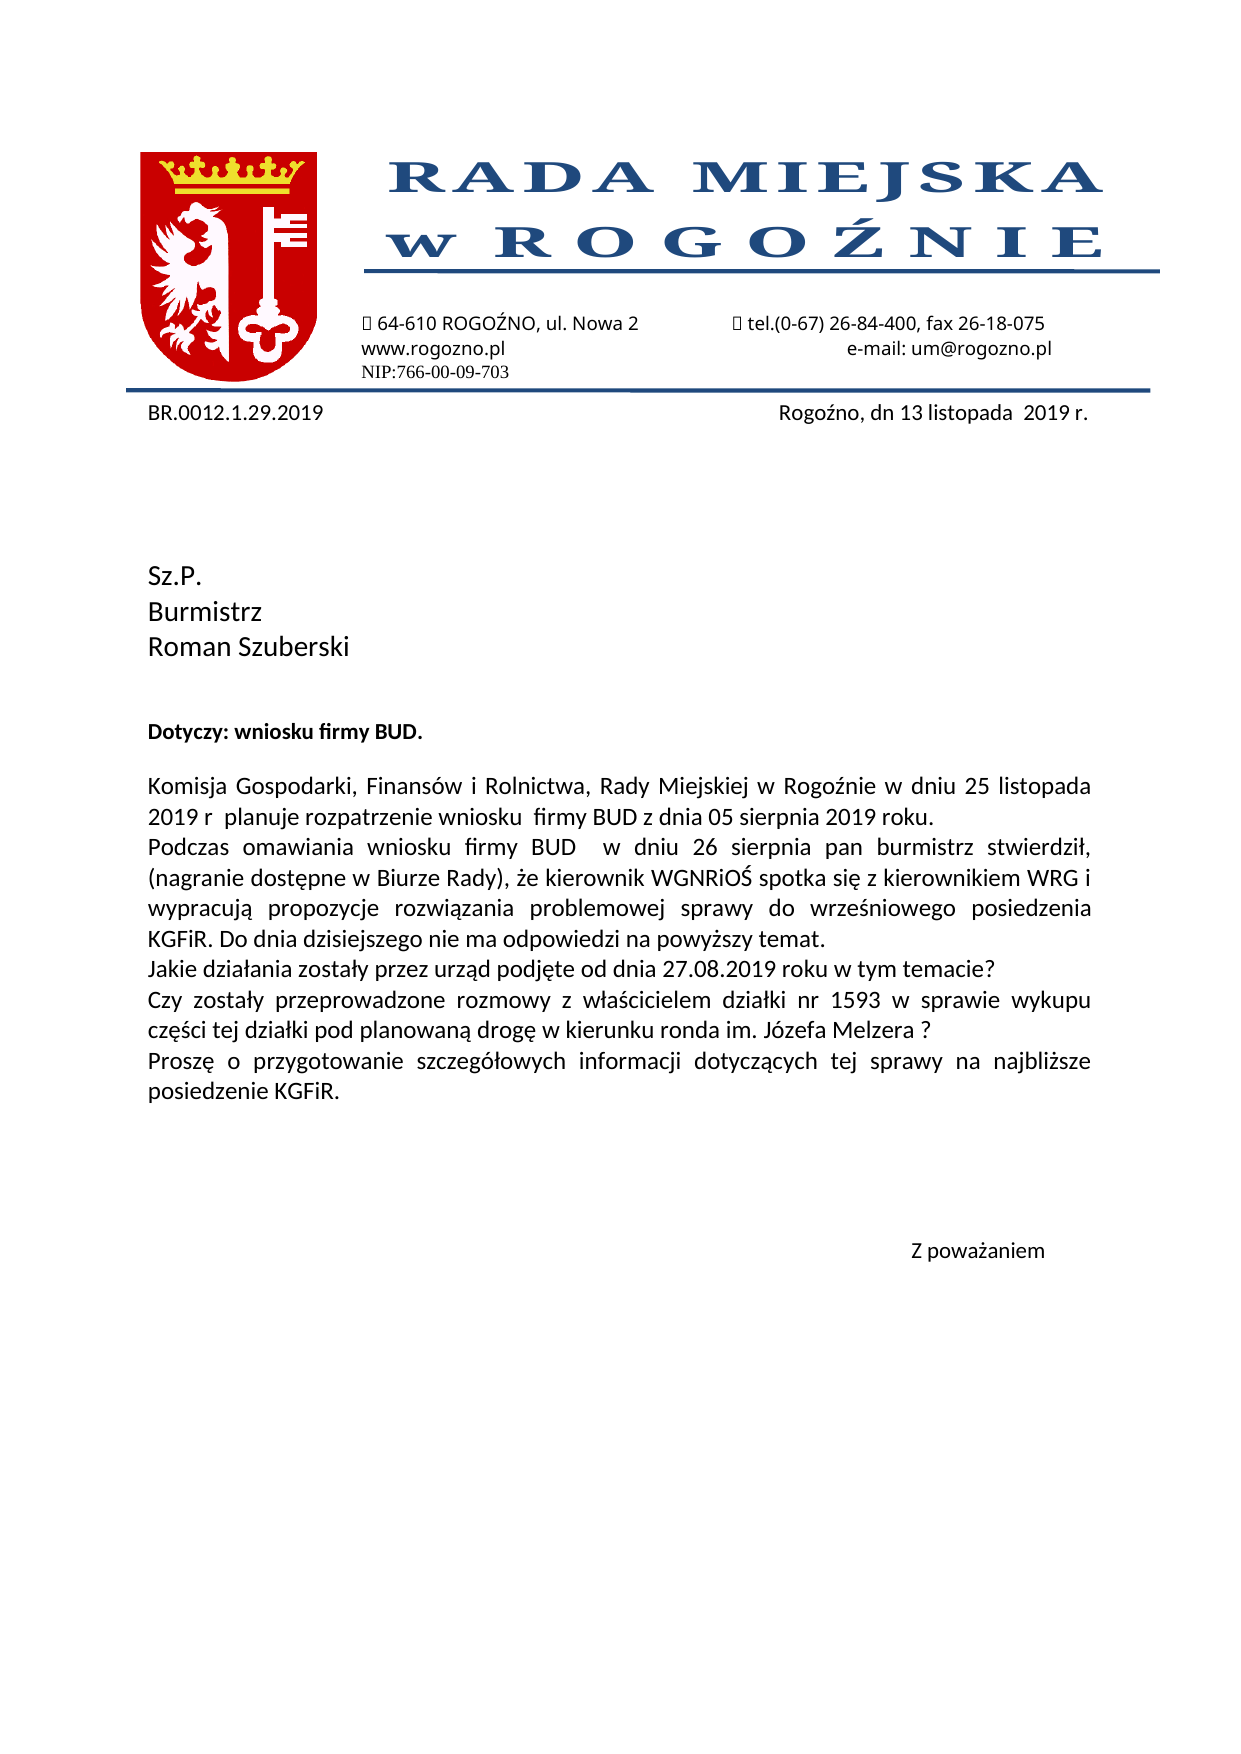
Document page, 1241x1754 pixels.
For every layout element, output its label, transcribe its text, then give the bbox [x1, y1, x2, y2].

text Czy zostały przeprowadzone rozmowy z właścicielem działki nr 1593 w sprawie wykupu części tej działki pod planowaną drogę w kierunku ronda im. Józefa Melzera ? [148, 984, 1093, 1045]
table_header [136, 148, 350, 388]
text Dotyczy: wniosku firmy BUD. [148, 717, 1093, 745]
text Z poważaniem [148, 1236, 1093, 1264]
text Sz.P. [148, 557, 1093, 593]
text Burmistrz [148, 593, 1093, 628]
picture [140, 152, 317, 382]
text Komisja Gospodarki, Finansów i Rolnictwa, Rady Miejskiej w Rogoźnie w dniu 25 listopada 2019 r planuje rozpatrzenie wniosku firmy BUD z dnia 05 sierpnia 2019 roku. [148, 770, 1093, 831]
text Proszę o przygotowanie szczegółowych informacji dotyczących tej sprawy na najbliższe posiedzenie KGFiR. [148, 1045, 1093, 1106]
text BR.0012.1.29.2019 Rogoźno, dn 13 listopada 2019 r. [148, 398, 1093, 426]
table_header R A D A M I E J S K A w R O G O Ź N I E [350, 148, 1148, 310]
text Podczas omawiania wniosku firmy BUD w dniu 26 sierpnia pan burmistrz stwierdził, (nagranie dostępne w Biurze Rady), że kierownik WGNRiOŚ spotka się z kierownikiem WRG i wypracują propozycje rozwiązania problemowej sprawy do wrześniowego posiedzenia KGFiR. Do dnia dzisiejszego nie ma odpowiedzi na powyższy temat. [148, 831, 1093, 953]
text Jakie działania zostały przez urząd podjęte od dnia 27.08.2019 roku w tym temacie? [148, 953, 1093, 984]
table_cell  64-610 ROGOŹNO, ul. Nowa 2  tel.(0-67) 26-84-400, fax 26-18-075 www.rogozno.pl e-mail: um@rogozno.pl NIP:766-00-09-703 [350, 310, 1148, 388]
text Roman Szuberski [148, 628, 1093, 664]
table_header [136, 393, 350, 398]
